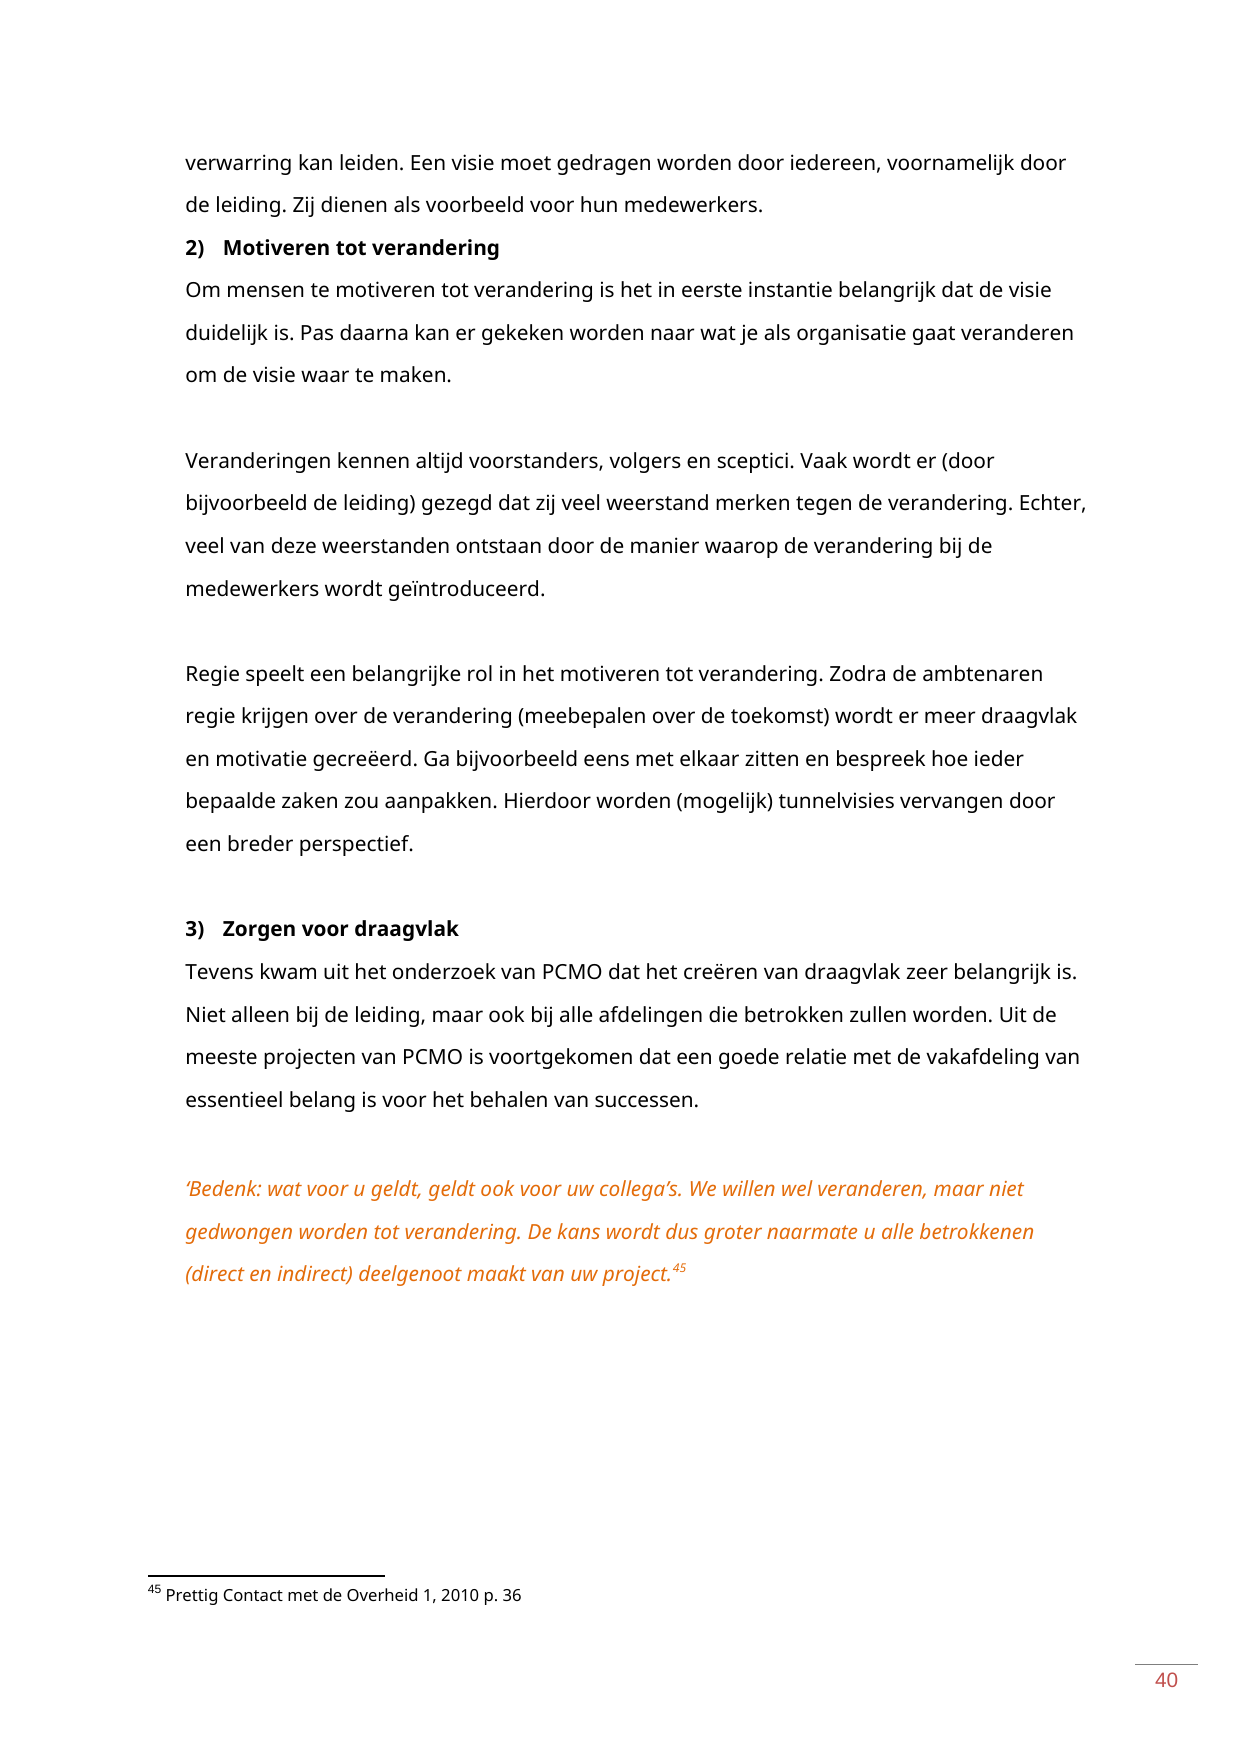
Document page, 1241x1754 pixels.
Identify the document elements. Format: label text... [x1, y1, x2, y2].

text Veranderingen kennen altijd voorstanders, volgers en sceptici. Vaak wordt er (door bijvoorbeeld de leiding) gezegd dat zij veel weerstand merken tegen de verandering. Echter, veel van deze weerstanden ontstaan door de manier waarop de verandering bij de medewerkers wordt geïntroduceerd. [185, 446, 1093, 602]
text Tevens kwam uit het onderzoek van PCMO dat het creëren van draagvlak zeer belangrijk is. Niet alleen bij de leiding, maar ook bij alle afdelingen die betrokken zullen worden. Uit de meeste projecten van PCMO is voortgekomen dat een goede relatie met de vakafdeling van essentieel belang is voor het behalen van successen. [185, 957, 1093, 1113]
text Om mensen te motiveren tot verandering is het in eerste instantie belangrijk dat de visie duidelijk is. Pas daarna kan er gekeken worden naar wat je als organisatie gaat veranderen om de visie waar te maken. [185, 275, 1093, 389]
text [185, 148, 1093, 219]
list Motiveren tot verandering [185, 233, 1093, 261]
list Zorgen voor draagvlak [185, 914, 1093, 943]
text Regie speelt een belangrijke rol in het motiveren tot verandering. Zodra de ambtenaren regie krijgen over de verandering (meebepalen over de toekomst) wordt er meer draagvlak en motivatie gecreëerd. Ga bijvoorbeeld eens met elkaar zitten en bespreek hoe ieder bepaalde zaken zou aanpakken. Hierdoor worden (mogelijk) tunnelvisies vervangen door een breder perspectief. [185, 659, 1093, 858]
text ‘Bedenk: wat voor u geldt, geldt ook voor uw collega’s. We willen wel veranderen, maar niet gedwongen worden tot verandering. De kans wordt dus groter naarmate u alle betrokkenen (direct en indirect) deelgenoot maakt van uw project. [185, 1174, 1093, 1288]
